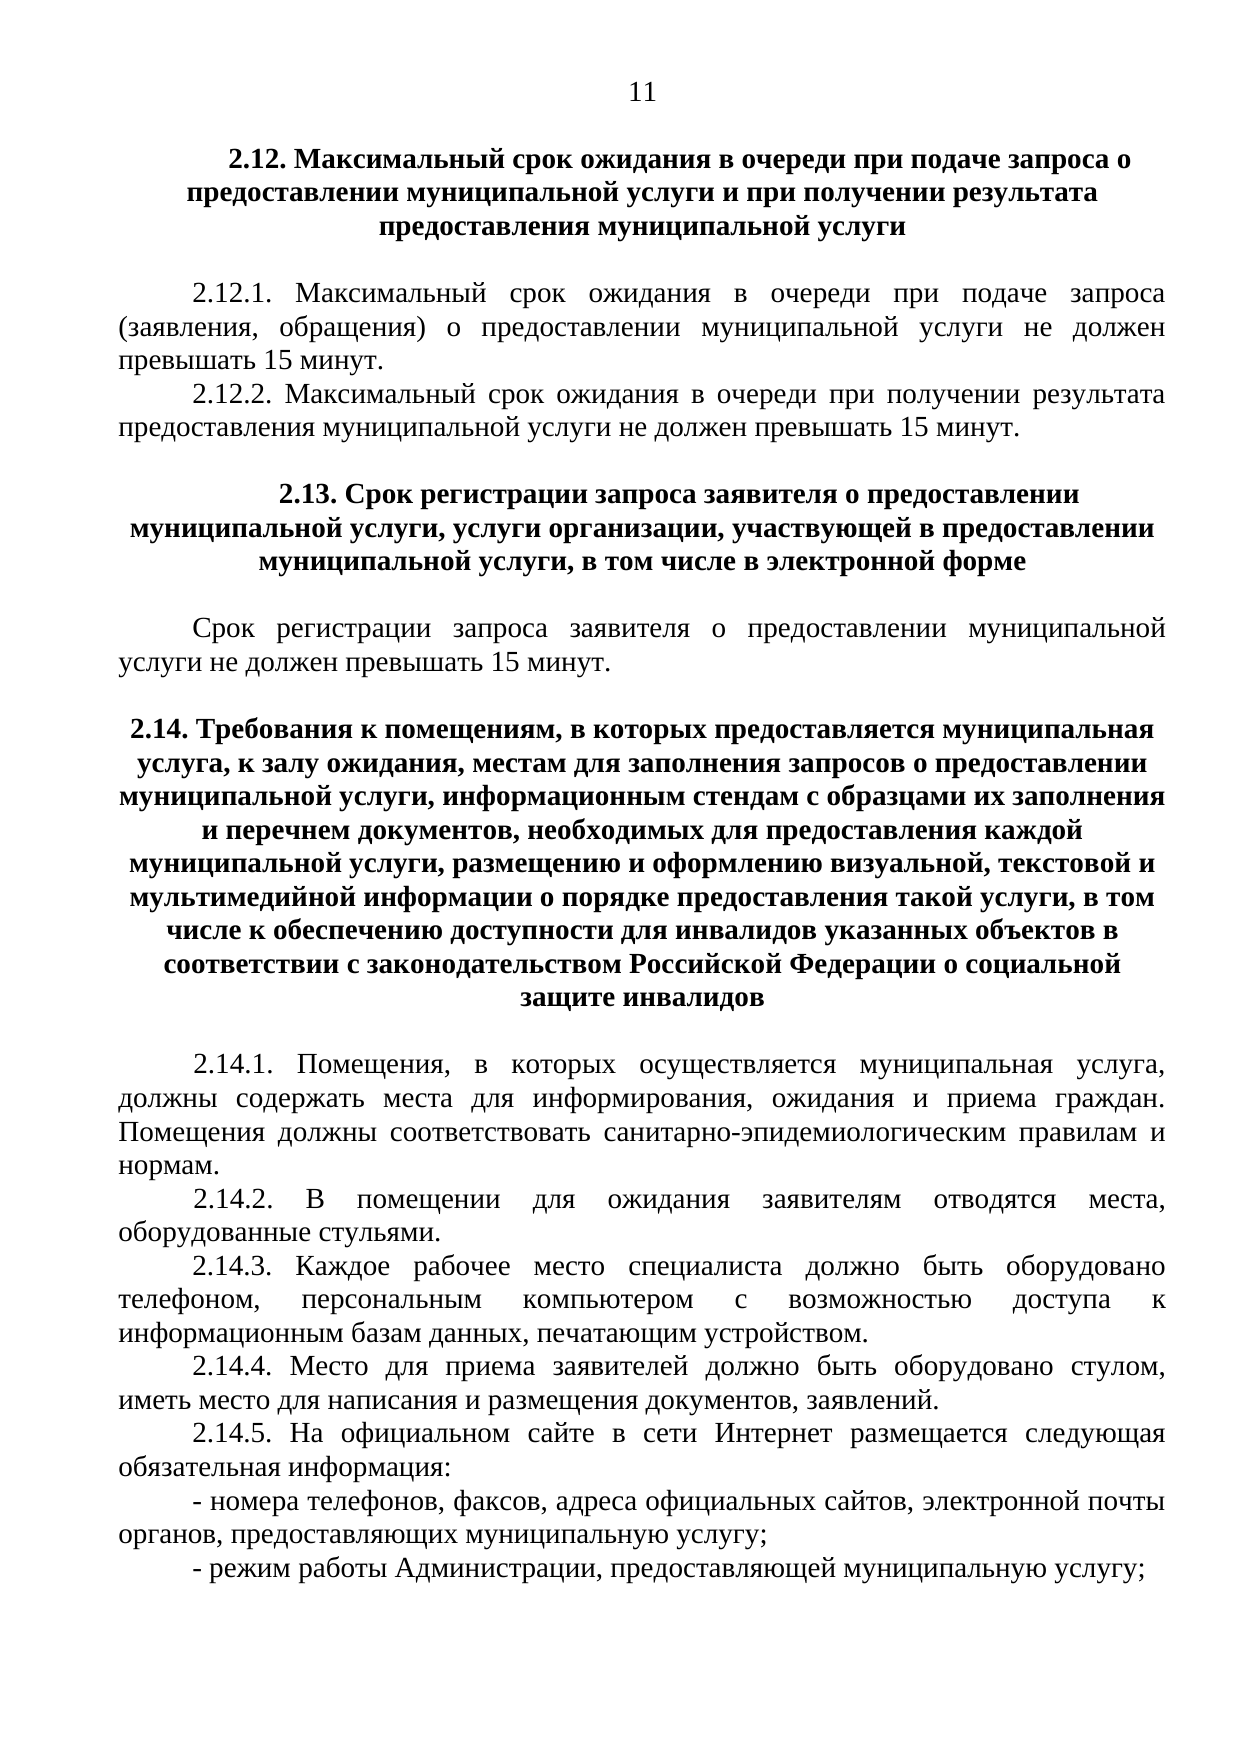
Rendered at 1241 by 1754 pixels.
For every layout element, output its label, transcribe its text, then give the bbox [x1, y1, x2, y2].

text 2.14. Требования к помещениям, в которых предоставляется муниципальная услуга, к залу ожидания, местам для заполнения запросов о предоставлении муниципальной услуги, информационным стендам с образцами их заполнения и перечнем документов, необходимых для предоставления каждой муниципальной услуги, размещению и оформлению визуальной, текстовой и мультимедийной информации о порядке предоставления такой услуги, в том числе к обеспечению доступности для инвалидов указанных объектов в соответствии с законодательством Российской Федерации о социальной защите инвалидов [118, 711, 1167, 1013]
text 2.12.1. Максимальный срок ожидания в очереди при подаче запроса (заявления, обращения) о предоставлении муниципальной услуги не должен превышать 15 минут. [118, 275, 1167, 376]
text 2.12.2. Максимальный срок ожидания в очереди при получении результата предоставления муниципальной услуги не должен превышать 15 минут. [118, 376, 1167, 443]
text Срок регистрации запроса заявителя о предоставлении муниципальной услуги не должен превышать 15 минут. [118, 611, 1167, 678]
text 2.14.1. Помещения, в которых осуществляется муниципальная услуга, должны содержать места для информирования, ожидания и приема граждан. Помещения должны соответствовать санитарно-эпидемиологическим правилам и нормам. [118, 1047, 1167, 1181]
text 2.12. Максимальный срок ожидания в очереди при подаче запроса о предоставлении муниципальной услуги и при получении результата предоставления муниципальной услуги [118, 141, 1167, 242]
text 2.13. Срок регистрации запроса заявителя о предоставлении муниципальной услуги, услуги организации, участвующей в предоставлении муниципальной услуги, в том числе в электронной форме [118, 476, 1167, 577]
text 2.14.5. На официальном сайте в сети Интернет размещается следующая обязательная информация: [118, 1416, 1167, 1483]
text 2.14.4. Место для приема заявителей должно быть оборудовано стулом, иметь место для написания и размещения документов, заявлений. [118, 1348, 1167, 1416]
text - номера телефонов, факсов, адреса официальных сайтов, электронной почты органов, предоставляющих муниципальную услугу; [118, 1483, 1167, 1550]
text 2.14.2. В помещении для ожидания заявителям отводятся места, оборудованные стульями. [118, 1181, 1167, 1248]
text 2.14.3. Каждое рабочее место специалиста должно быть оборудовано телефоном, персональным компьютером с возможностью доступа к информационным базам данных, печатающим устройством. [118, 1248, 1167, 1348]
text - режим работы Администрации, предоставляющей муниципальную услугу; [118, 1550, 1167, 1583]
